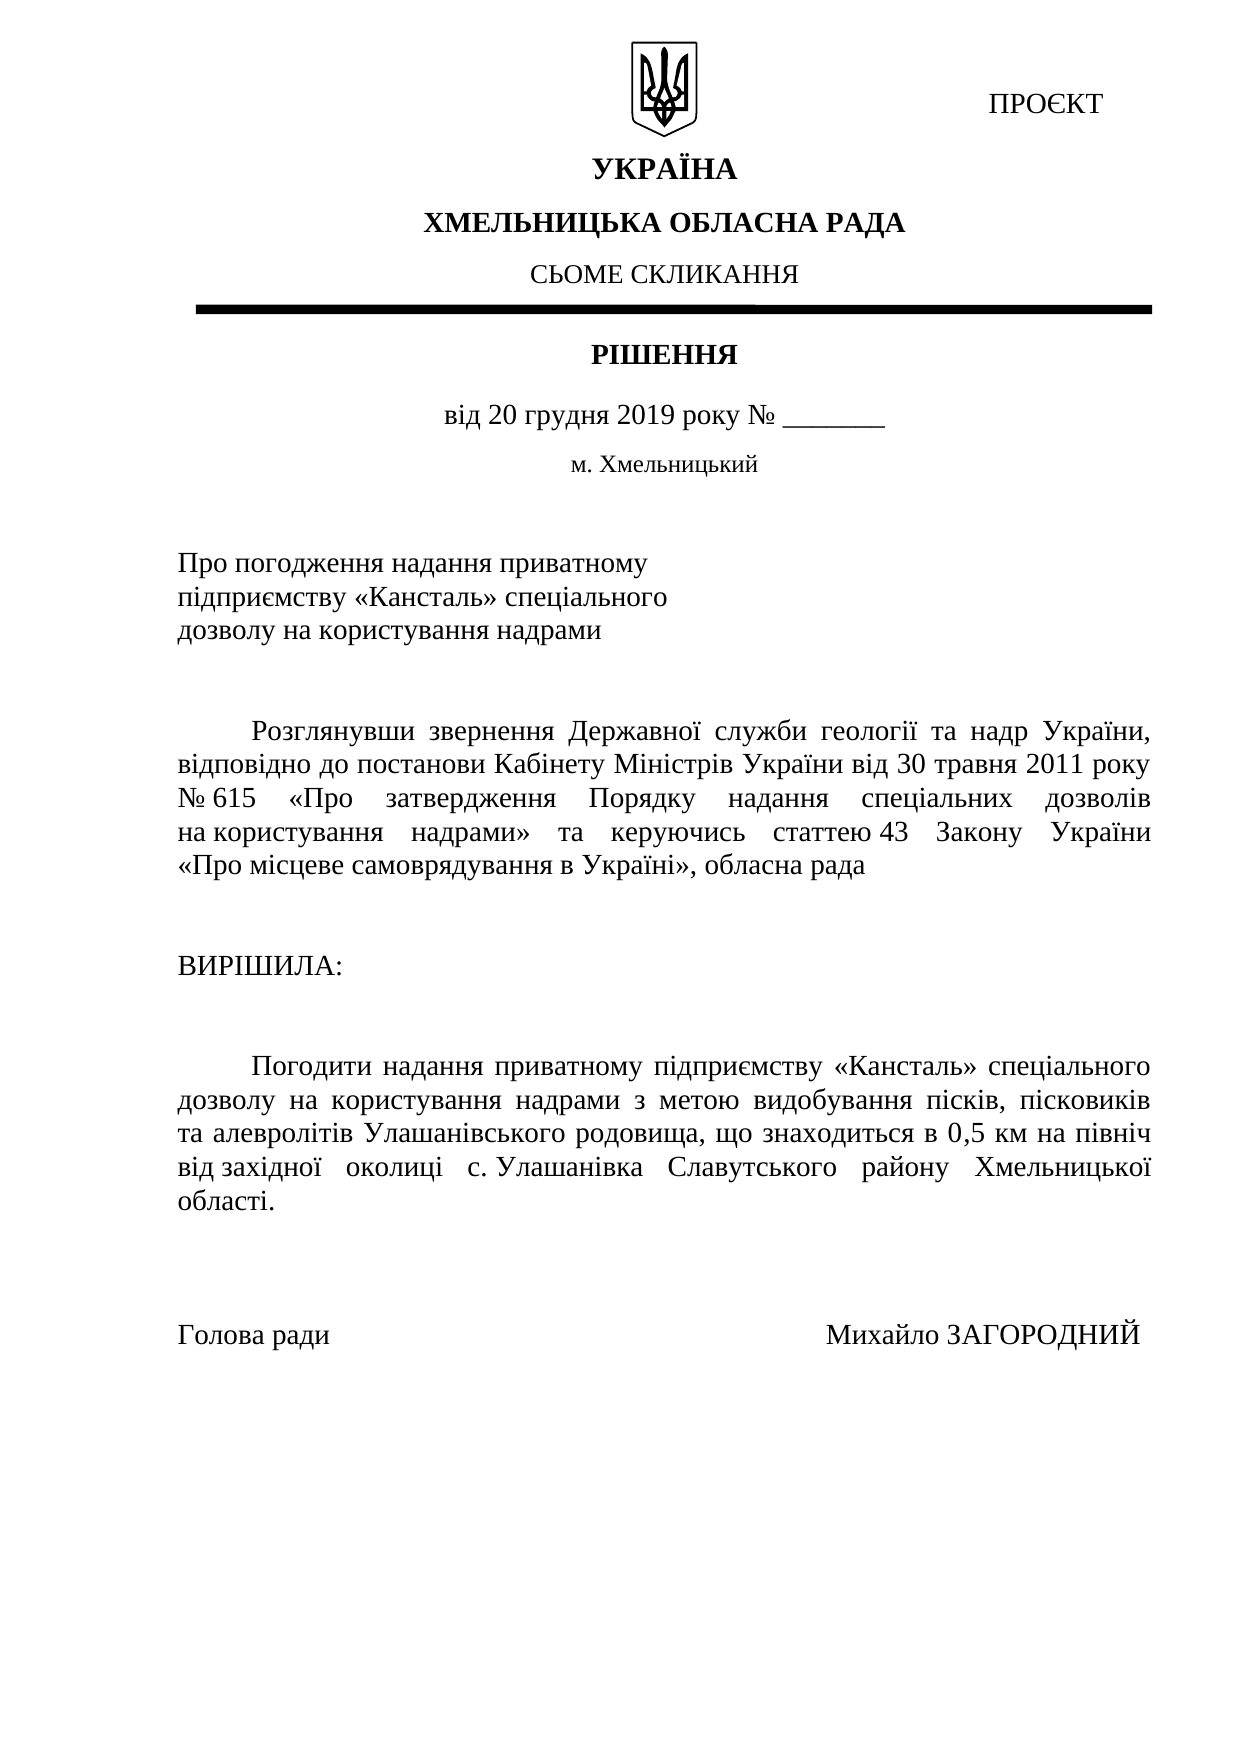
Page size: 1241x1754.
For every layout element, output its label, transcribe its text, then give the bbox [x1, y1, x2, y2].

text Розглянувши звернення Державної служби геології та надр України, відповідно до постанови Кабінету Міністрів України від 30 травня 2011 року № 615 «Про затвердження Порядку надання спеціальних дозволів на користування надрами» та керуючись статтею 43 Закону України «Про місцеве самоврядування в Україні», обласна рада [177, 713, 1152, 881]
list підприємству «Кансталь» спеціального [177, 579, 1152, 612]
text Голова ради Михайло ЗАГОРОДНИЙ [177, 1317, 1152, 1350]
text Погодити надання приватному підприємству «Кансталь» спеціального дозволу на користування надрами з метою видобування пісків, пісковиків та алевролітів Улашанівського родовища, що знаходиться в 0,5 км на північ від західної околиці с. Улашанівка Славутського району Хмельницької області. [177, 1048, 1152, 1216]
list дозволу на користування надрами [177, 612, 1152, 646]
subtitle РІШЕННЯ [177, 337, 1152, 371]
text ВИРІШИЛА: [177, 948, 1152, 981]
subtitle ХМЕЛЬНИЦЬКА ОБЛАСНА РАДА [177, 205, 1152, 239]
list Про погодження надання приватному [177, 545, 1152, 579]
text від 20 грудня 2019 року № _______ [177, 397, 1152, 430]
subtitle УКРАЇНА [177, 150, 1152, 186]
text м. Хмельницький [177, 449, 1152, 478]
text СЬОМЕ СКЛИКАННЯ [177, 258, 1152, 289]
